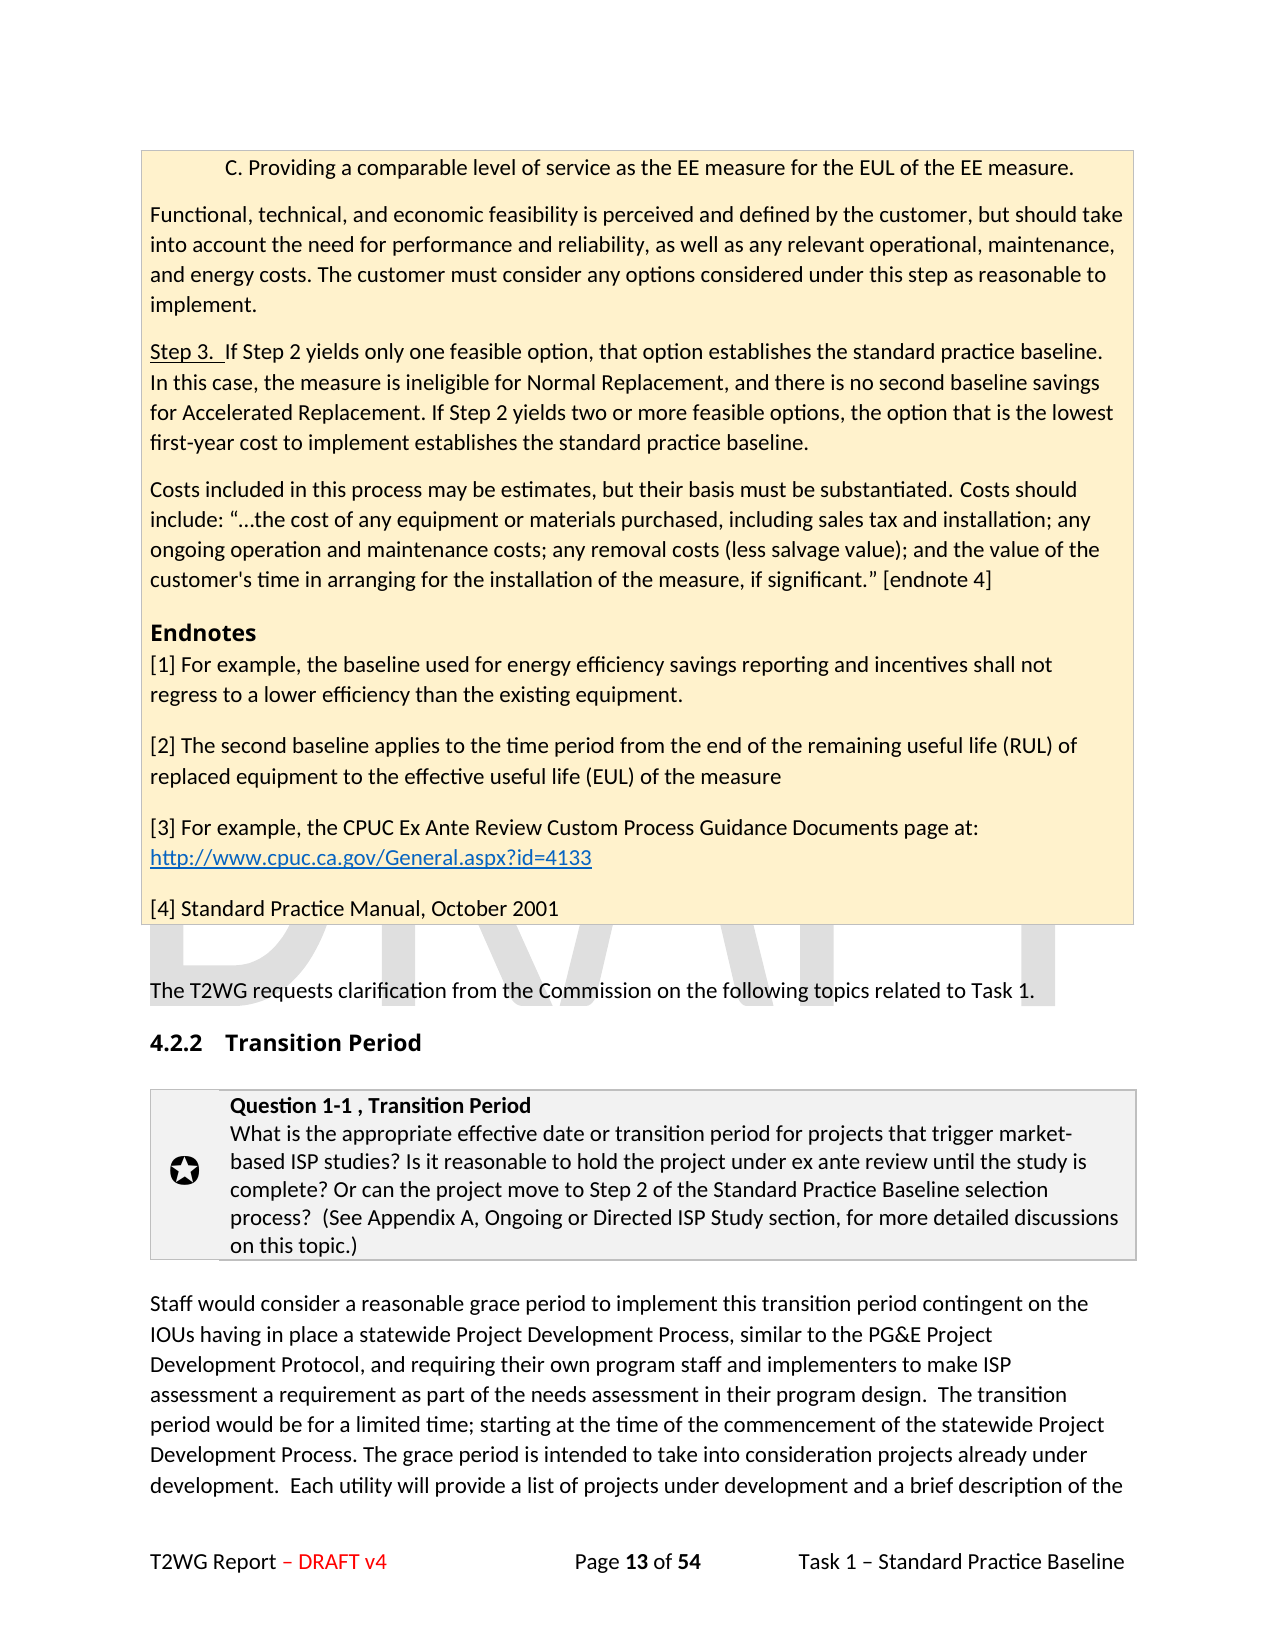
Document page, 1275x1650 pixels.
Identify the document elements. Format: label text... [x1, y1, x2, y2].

table_header Question 1-1 , Transition Period What is the appropriate effective date or transition period for projects that trigger market-based ISP studies? Is it reasonable to hold the project under ex ante review until the study is complete? Or can the project move to Step 2 of the Standard Practice Baseline selection process? (See Appendix A, Ongoing or Directed ISP Study section, for more detailed discussions on this topic.) [219, 1091, 1135, 1259]
text [2] The second baseline applies to the time period from the end of the remaining useful life (RUL) of replaced equipment to the effective useful life (EUL) of the measure [142, 728, 1133, 790]
text C. Providing a comparable level of service as the EE measure for the EUL of the EE measure. [142, 151, 1133, 181]
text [150, 1289, 1125, 1499]
text [1] For example, the baseline used for energy efficiency savings reporting and incentives shall not regress to a lower efficiency than the existing equipment. [142, 647, 1133, 709]
text [4] Standard Practice Manual, October 2001 [142, 891, 1133, 924]
text Step 3. If Step 2 yields only one feasible option, that option establishes the standard practice baseline. In this case, the measure is ineligible for Normal Replacement, and there is no second baseline savings for Accelerated Replacement. If Step 2 yields two or more feasible options, the option that is the lowest first-year cost to implement establishes the standard practice baseline. [142, 334, 1133, 456]
table_header [151, 1090, 219, 1259]
text Functional, technical, and economic feasibility is perceived and defined by the customer, but should take into account the need for performance and reliability, as well as any relevant operational, maintenance, and energy costs. The customer must consider any options considered under this step as reasonable to implement. [142, 197, 1133, 319]
text Costs included in this process may be estimates, but their basis must be substantiated. Costs should include: “…the cost of any equipment or materials purchased, including sales tax and installation; any ongoing operation and maintenance costs; any removal costs (less salvage value); and the value of the customer's time in arranging for the installation of the measure, if significant.” [endnote 4] [142, 472, 1133, 594]
text The T2WG requests clarification from the Commission on the following topics related to Task 1. [150, 976, 1125, 1004]
text [3] For example, the CPUC Ex Ante Review Custom Process Guidance Documents page at: http://www.cpuc.ca.gov/General.aspx?id=4133 [142, 810, 1133, 871]
subtitle Endnotes [142, 613, 1133, 647]
subtitle Transition Period [150, 1027, 1125, 1059]
